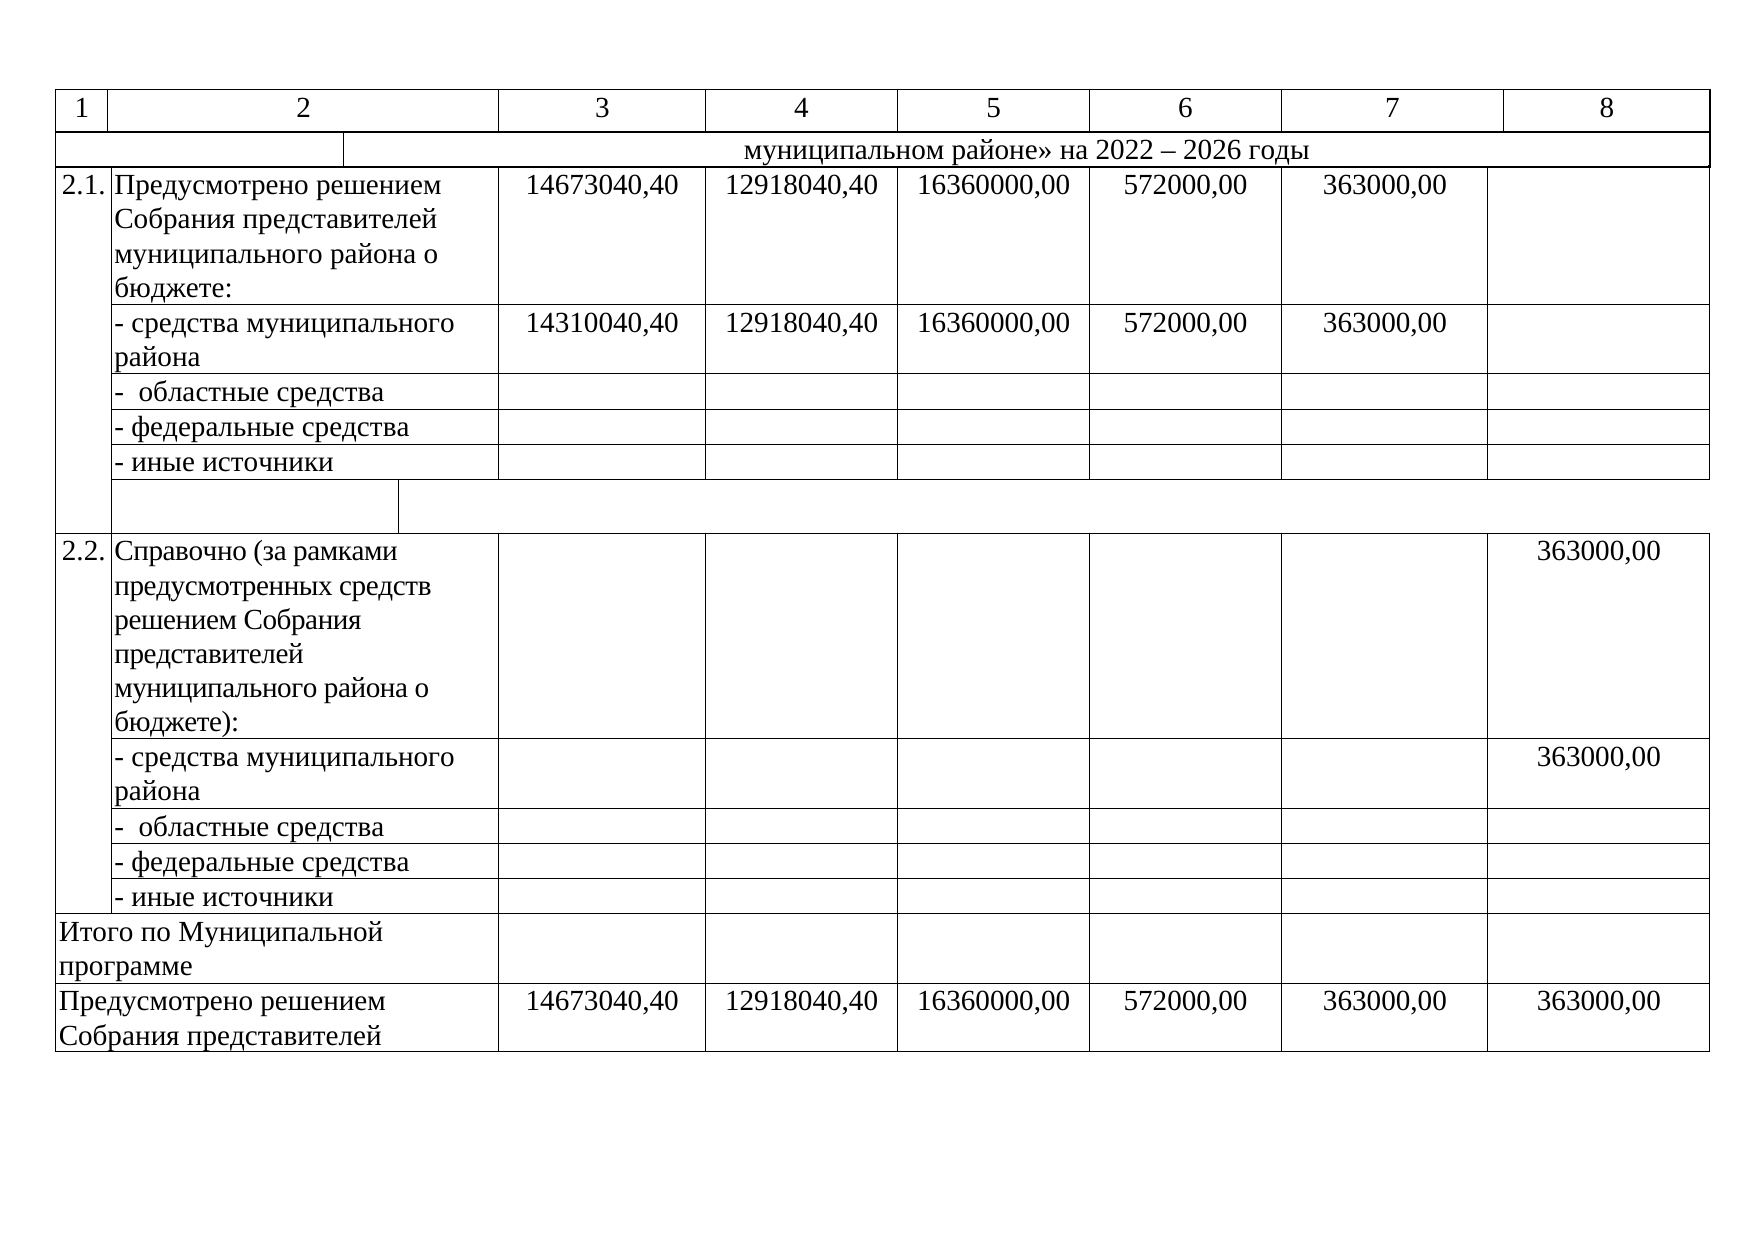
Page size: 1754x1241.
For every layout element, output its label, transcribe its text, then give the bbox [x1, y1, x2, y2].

table_cell [1090, 809, 1281, 843]
table_cell - областные средства [112, 809, 498, 843]
table_cell [1488, 168, 1709, 304]
table_cell - областные средства [112, 374, 498, 408]
table_cell [706, 374, 897, 408]
table_header 8 [1504, 90, 1709, 131]
table_cell [499, 844, 705, 878]
table_cell [898, 534, 1089, 738]
table_header 5 [898, 90, 1089, 131]
table_cell [1090, 739, 1281, 808]
table_cell [1282, 844, 1487, 878]
table_cell [898, 844, 1089, 878]
table_cell 363000,00 [1488, 984, 1709, 1051]
table_cell 16360000,00 [898, 305, 1089, 373]
table_cell [898, 914, 1089, 982]
table_cell [1282, 410, 1487, 443]
table_cell [1090, 410, 1281, 443]
table_header 2 [108, 90, 498, 131]
table_cell [1090, 914, 1281, 982]
table_cell 14673040,40 [499, 984, 705, 1051]
table_cell [898, 445, 1089, 479]
table_cell [1488, 445, 1709, 479]
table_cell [344, 133, 1709, 166]
table_cell [1488, 914, 1709, 982]
table_cell [499, 914, 705, 982]
table_cell [898, 374, 1089, 408]
table_header 6 [1090, 90, 1281, 131]
table_cell [706, 739, 897, 808]
table_cell 363000,00 [1282, 984, 1487, 1051]
table_cell [898, 879, 1089, 913]
table_cell [706, 534, 897, 738]
table_cell [1090, 374, 1281, 408]
table_cell 363000,00 [1282, 305, 1487, 373]
table_cell [1488, 844, 1709, 878]
table_header 3 [499, 90, 705, 131]
table_header 7 [1282, 90, 1503, 131]
table_cell [706, 410, 897, 443]
table_cell 14673040,40 [499, 168, 705, 304]
table_cell [1488, 410, 1709, 443]
table_cell [1282, 879, 1487, 913]
table_cell 16360000,00 [898, 984, 1089, 1051]
table_cell [1282, 534, 1487, 738]
table_cell 363000,00 [1282, 168, 1487, 304]
table_header 4 [706, 90, 897, 131]
table_cell [499, 374, 705, 408]
table_cell [1090, 844, 1281, 878]
table_cell [1090, 534, 1281, 738]
table_cell Справочно (за рамками предусмотренных средств решением Собрания представителей муниципального района о бюджете): [112, 534, 498, 738]
table_cell - иные источники [112, 445, 498, 479]
table_cell [1282, 739, 1487, 808]
table_cell [706, 879, 897, 913]
table_cell 2.1. [56, 168, 111, 532]
table_cell [1488, 305, 1709, 373]
table_cell [706, 445, 897, 479]
table_cell [56, 133, 343, 166]
table_cell - средства муниципального района [112, 739, 498, 808]
table_cell 12918040,40 [706, 984, 897, 1051]
table_cell - федеральные средства [112, 844, 498, 878]
table_cell [706, 844, 897, 878]
table_cell [112, 480, 398, 532]
table_cell - средства муниципального района [112, 305, 498, 373]
table_cell [898, 809, 1089, 843]
table_cell [706, 914, 897, 982]
table_cell [1090, 879, 1281, 913]
table_cell 572000,00 [1090, 305, 1281, 373]
table_cell 16360000,00 [898, 168, 1089, 304]
table_cell [898, 410, 1089, 443]
table_cell - федеральные средства [112, 410, 498, 443]
table_cell 363000,00 [1488, 739, 1709, 808]
table_cell [1488, 879, 1709, 913]
table_header 1 [56, 90, 107, 131]
table_cell [1488, 374, 1709, 408]
table_cell - иные источники [112, 879, 498, 913]
table_cell [1488, 809, 1709, 843]
table_cell [499, 879, 705, 913]
table_cell [1090, 445, 1281, 479]
table_cell [499, 410, 705, 443]
table_cell [499, 739, 705, 808]
table_cell [1282, 809, 1487, 843]
table_cell 12918040,40 [706, 168, 897, 304]
table_cell Итого по Муниципальной программе [56, 914, 498, 982]
table_cell 14310040,40 [499, 305, 705, 373]
table_cell [499, 445, 705, 479]
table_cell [56, 984, 498, 1051]
table_cell [499, 809, 705, 843]
table_cell [898, 739, 1089, 808]
table_cell 572000,00 [1090, 168, 1281, 304]
table_cell [499, 534, 705, 738]
table_cell [1282, 445, 1487, 479]
table_cell 12918040,40 [706, 305, 897, 373]
table_cell 363000,00 [1488, 534, 1709, 738]
table_cell [1282, 374, 1487, 408]
table_cell Предусмотрено решением Собрания представителей муниципального района о бюджете: [112, 168, 498, 304]
table_cell 572000,00 [1090, 984, 1281, 1051]
table_cell [1282, 914, 1487, 982]
table_cell [706, 809, 897, 843]
table_cell 2.2. [56, 534, 111, 913]
